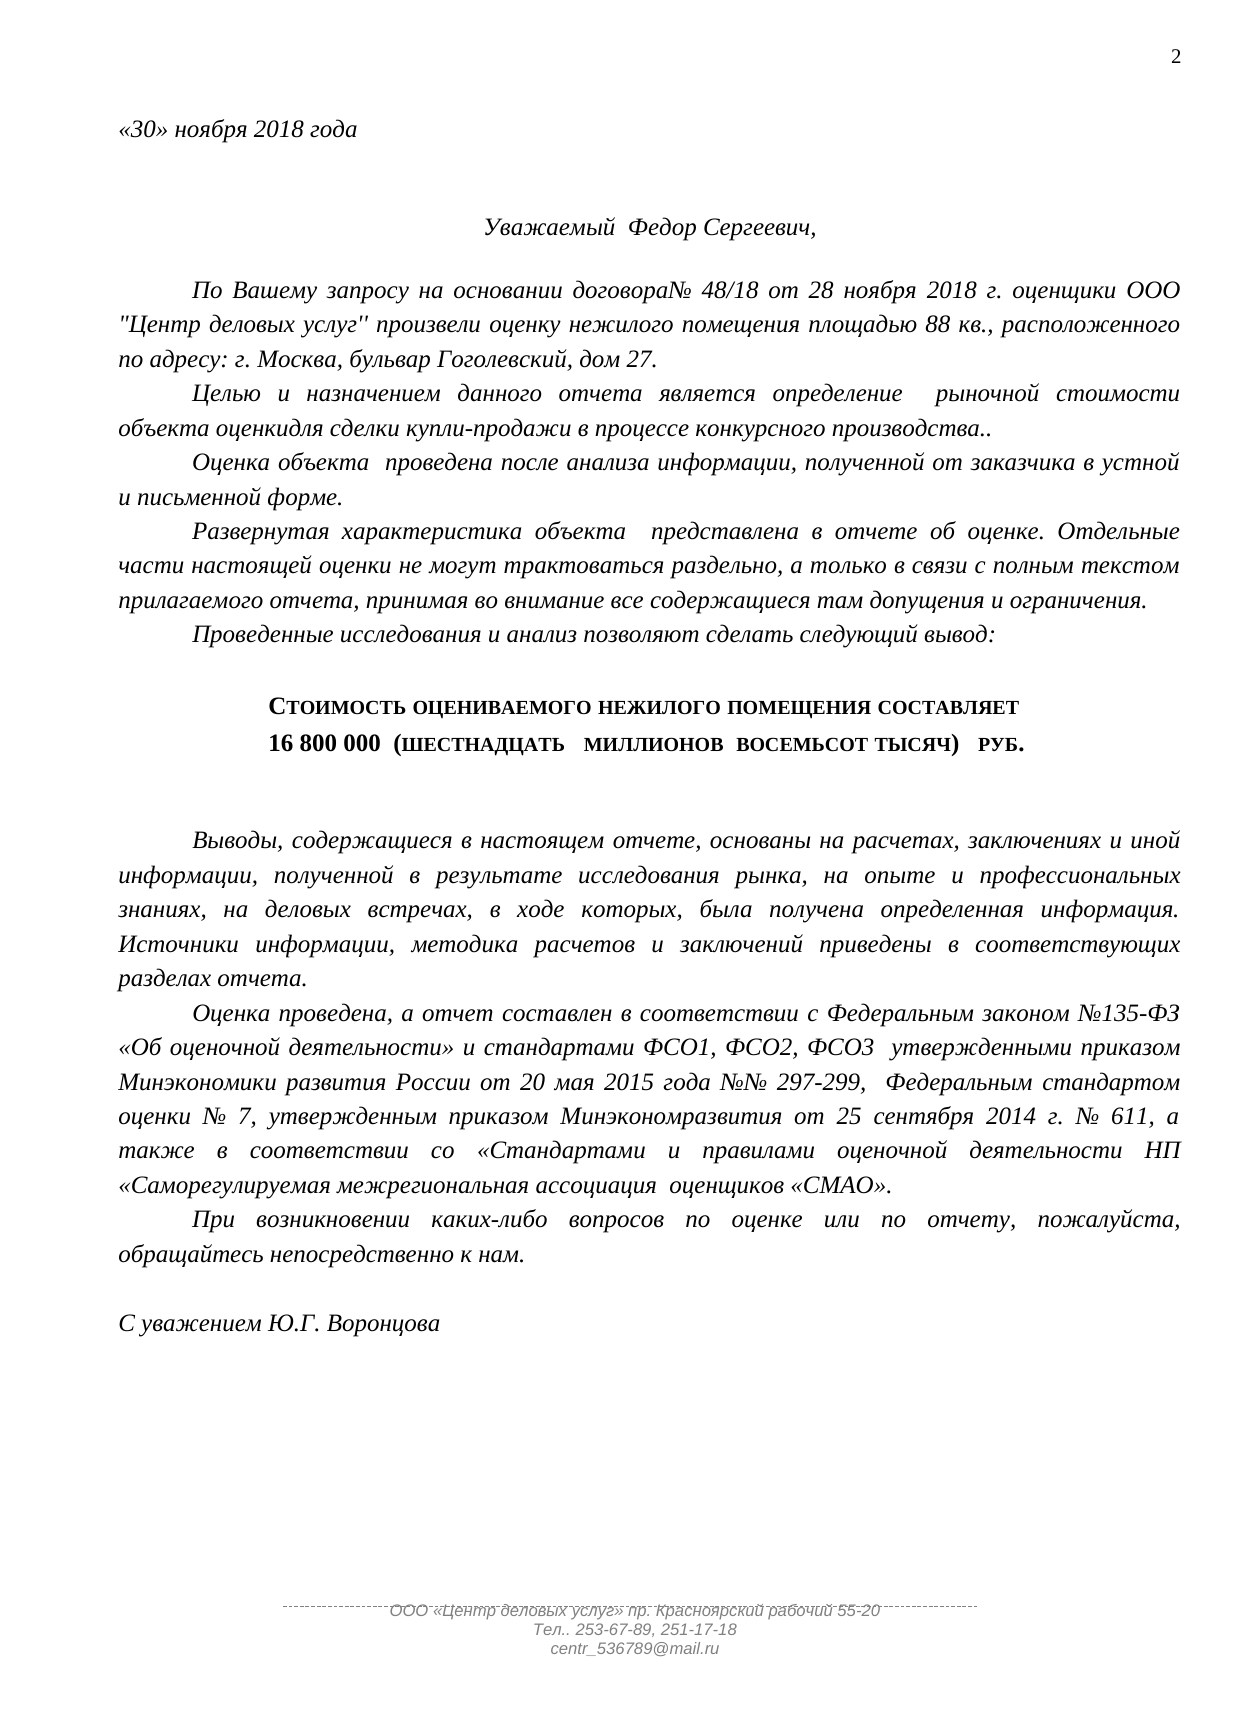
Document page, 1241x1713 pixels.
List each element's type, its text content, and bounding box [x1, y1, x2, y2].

text Уважаемый Федор Сергеевич, [118, 212, 1181, 240]
text Развернутая характеристика объекта представлена в отчете об оценке. Отдельные части настоящей оценки не могут трактоваться раздельно, а только в связи с полным текстом прилагаемого отчета, принимая во внимание все содержащиеся там допущения и ограничения. [118, 516, 1181, 614]
text Оценка проведена, а отчет составлен в соответствии с Федеральным законом №135-ФЗ «Об оценочной деятельности» и стандартами ФСО1, ФСО2, ФСО3 утвержденными приказом Минэкономики развития России от 20 мая 2015 года №№ 297-299, Федеральным стандартом оценки № 7, утвержденным приказом Минэкономразвития от 25 сентября 2014 г. № 611, а также в соответствии со «Стандартами и правилами оценочной деятельности НП «Саморегулируемая межрегиональная ассоциация оценщиков «СМАО». [118, 998, 1181, 1199]
text Целью и назначением данного отчета является определение рыночной стоимости объекта оценкидля сделки купли-продажи в процессе конкурсного производства.. [118, 378, 1181, 441]
text При возникновении каких-либо вопросов по оценке или по отчету, пожалуйста, обращайтесь непосредственно к нам. [118, 1204, 1181, 1268]
text По Вашему запросу на основании договора№ 48/18 от 28 ноября 2018 г. оценщики ООО "Центр деловых услуг'' произвели оценку нежилого помещения площадью 88 кв., расположенного по адресу: г. Москва, бульвар Гоголевский, дом 27. [118, 275, 1181, 372]
text Выводы, содержащиеся в настоящем отчете, основаны на расчетах, заключениях и иной информации, полученной в результате исследования рынка, на опыте и профессиональных знаниях, на деловых встречах, в ходе которых, была получена определенная информация. Источники информации, методика расчетов и заключений приведены в соответствующих разделах отчета. [118, 825, 1181, 992]
table_header Стоимость оцениваемого нежилого помещения составляет 16 800 000 (шестнадцать миллионов восемьсот тысяч) руб. [107, 689, 1181, 797]
text С уважением Ю.Г. Воронцова [118, 1308, 1181, 1337]
text Проведенные исследования и анализ позволяют сделать следующий вывод: [118, 619, 1181, 648]
text Оценка объекта проведена после анализа информации, полученной от заказчика в устной и письменной форме. [118, 447, 1181, 510]
text «30» ноября 2018 года [118, 114, 1181, 143]
